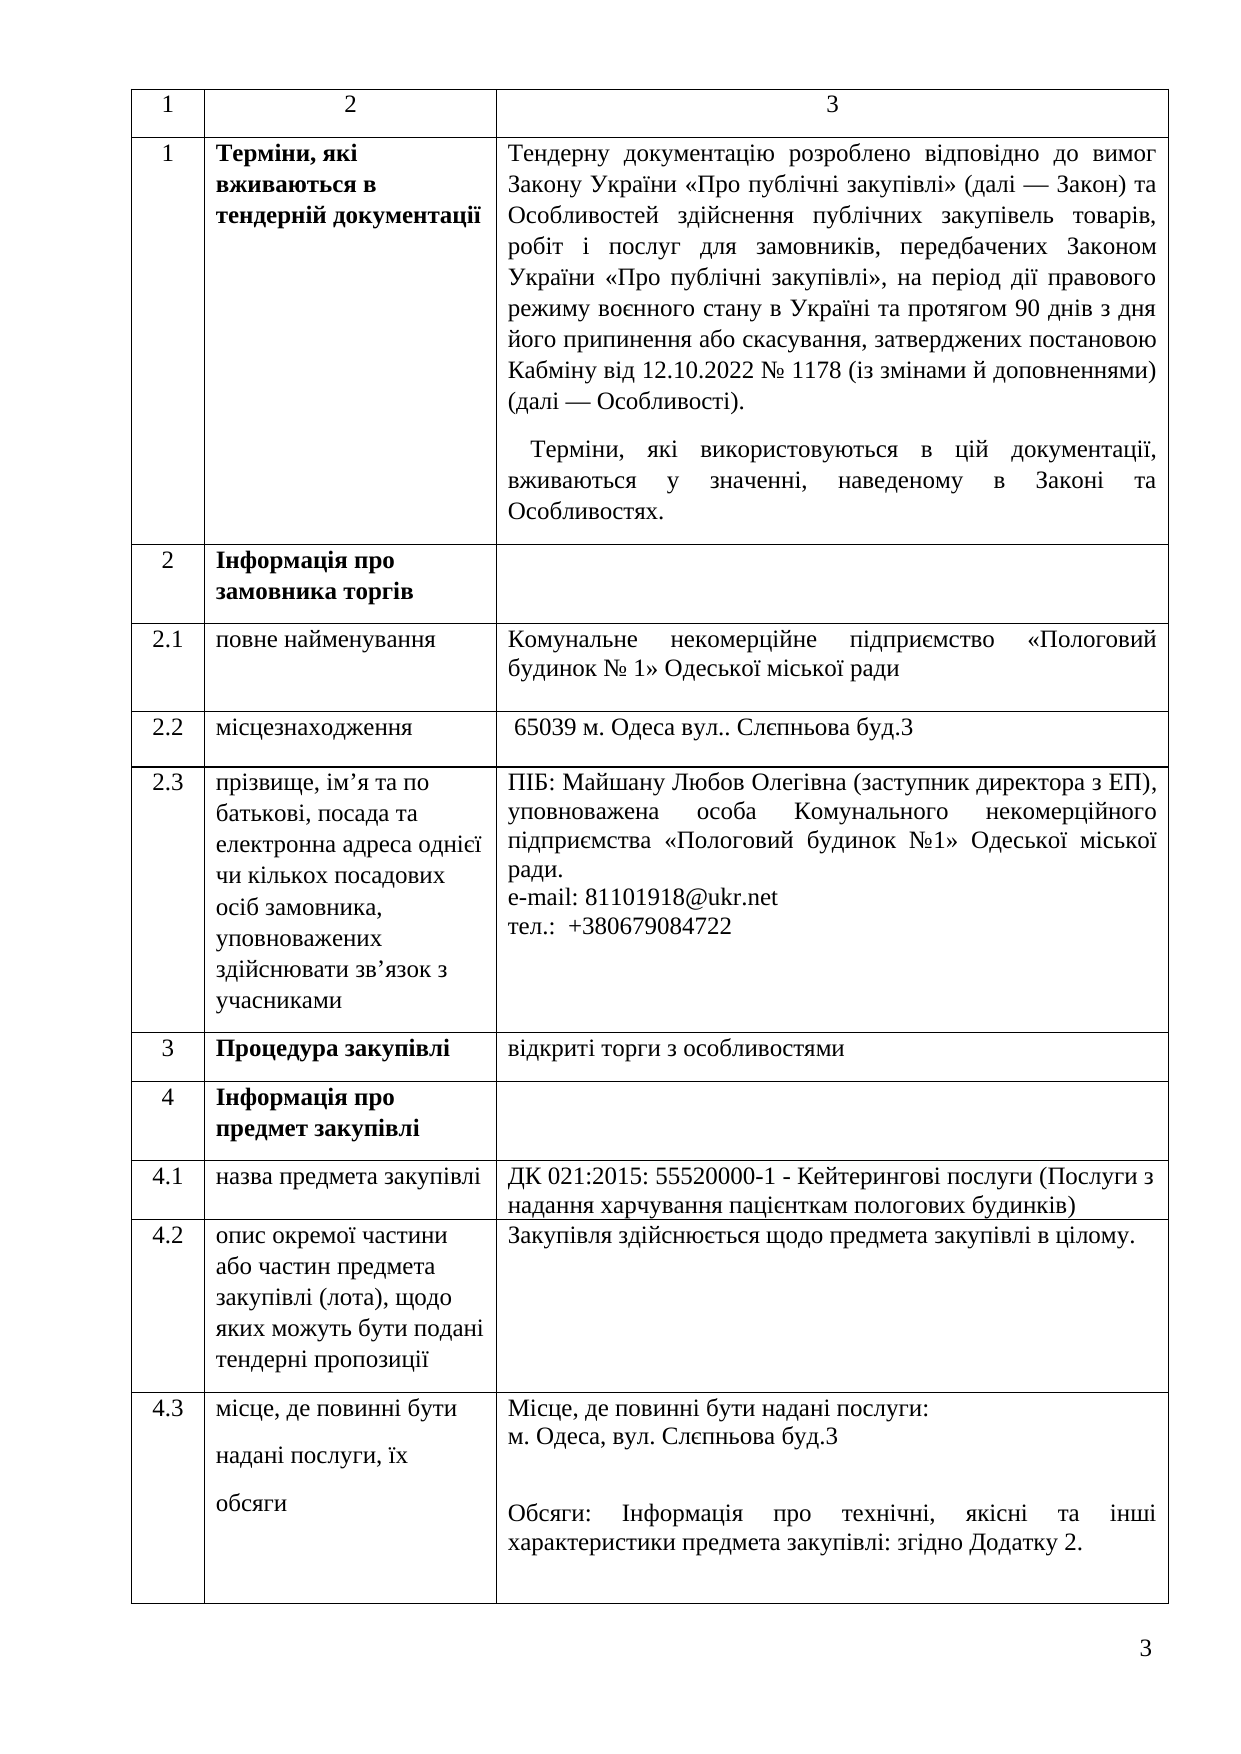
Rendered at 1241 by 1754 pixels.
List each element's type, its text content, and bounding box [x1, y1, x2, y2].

table_cell Інформація про предмет закупівлі [205, 1082, 496, 1160]
table_cell 4.1 [132, 1161, 204, 1219]
table_cell 2.3 [132, 768, 204, 1032]
table_cell [497, 1082, 1168, 1160]
table_cell опис окремої частини або частин предмета закупівлі (лота), щодо яких можуть бути подані тендерні пропозиції [205, 1220, 496, 1392]
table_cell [205, 1393, 496, 1603]
table_cell 4 [132, 1082, 204, 1160]
table_cell назва предмета закупівлі [205, 1161, 496, 1219]
table_cell 1 [132, 90, 204, 137]
table_cell 1 [132, 138, 204, 544]
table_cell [497, 1393, 1168, 1603]
table_cell Терміни, які вживаються в тендерній документації [205, 138, 496, 544]
table_cell прізвище, ім’я та по батькові, посада та електронна адреса однієї чи кількох посадових осіб замовника, уповноважених здійснювати зв’язок з учасниками [205, 768, 496, 1032]
table_cell 65039 м. Одеса вул.. Слєпньова буд.3 [497, 712, 1168, 766]
table_cell 2 [132, 545, 204, 623]
table_cell Інформація про замовника торгів [205, 545, 496, 623]
table_cell Комунальне некомерційне підприємство «Пологовий будинок № 1» Одеської міської ради [497, 624, 1168, 711]
table_cell 4.3 [132, 1393, 204, 1603]
table_cell місцезнаходження [205, 712, 496, 766]
table_cell Тендерну документацію розроблено відповідно до вимог Закону України «Про публічні закупівлі» (далі — Закон) та Особливостей здійснення публічних закупівель товарів, робіт і послуг для замовників, передбачених Законом України «Про публічні закупівлі», на період дії правового режиму воєнного стану в Україні та протягом 90 днів з дня його припинення або скасування, затверджених постановою Кабміну від 12.10.2022 № 1178 (із змінами й доповненнями) (далі — Особливості). Терміни, які використовуються в цій документації, вживаються у значенні, наведеному в Законі та Особливостях. [497, 138, 1168, 544]
table_cell 2.1 [132, 624, 204, 711]
table_cell 3 [132, 1033, 204, 1081]
table_cell 4.2 [132, 1220, 204, 1392]
table_cell Процедура закупівлі [205, 1033, 496, 1081]
table_cell 3 [497, 90, 1168, 137]
table_cell Закупівля здійснюється щодо предмета закупівлі в цілому. [497, 1220, 1168, 1392]
table_cell 2.2 [132, 712, 204, 766]
table_cell ПІБ: Майшану Любов Олегівна (заступник директора з ЕП), уповноважена особа Комунального некомерційного підприємства «Пологовий будинок №1» Одеської міської ради. e-mail: 81101918@ukr.net тел.: +380679084722 [497, 768, 1168, 1032]
table_cell [497, 545, 1168, 623]
table_cell відкриті торги з особливостями [497, 1033, 1168, 1081]
table_cell повне найменування [205, 624, 496, 711]
table_cell ДК 021:2015: 55520000-1 - Кейтерингові послуги (Послуги з надання харчування пацієнткам пологових будинків) [497, 1161, 1168, 1219]
table_cell 2 [205, 90, 496, 137]
